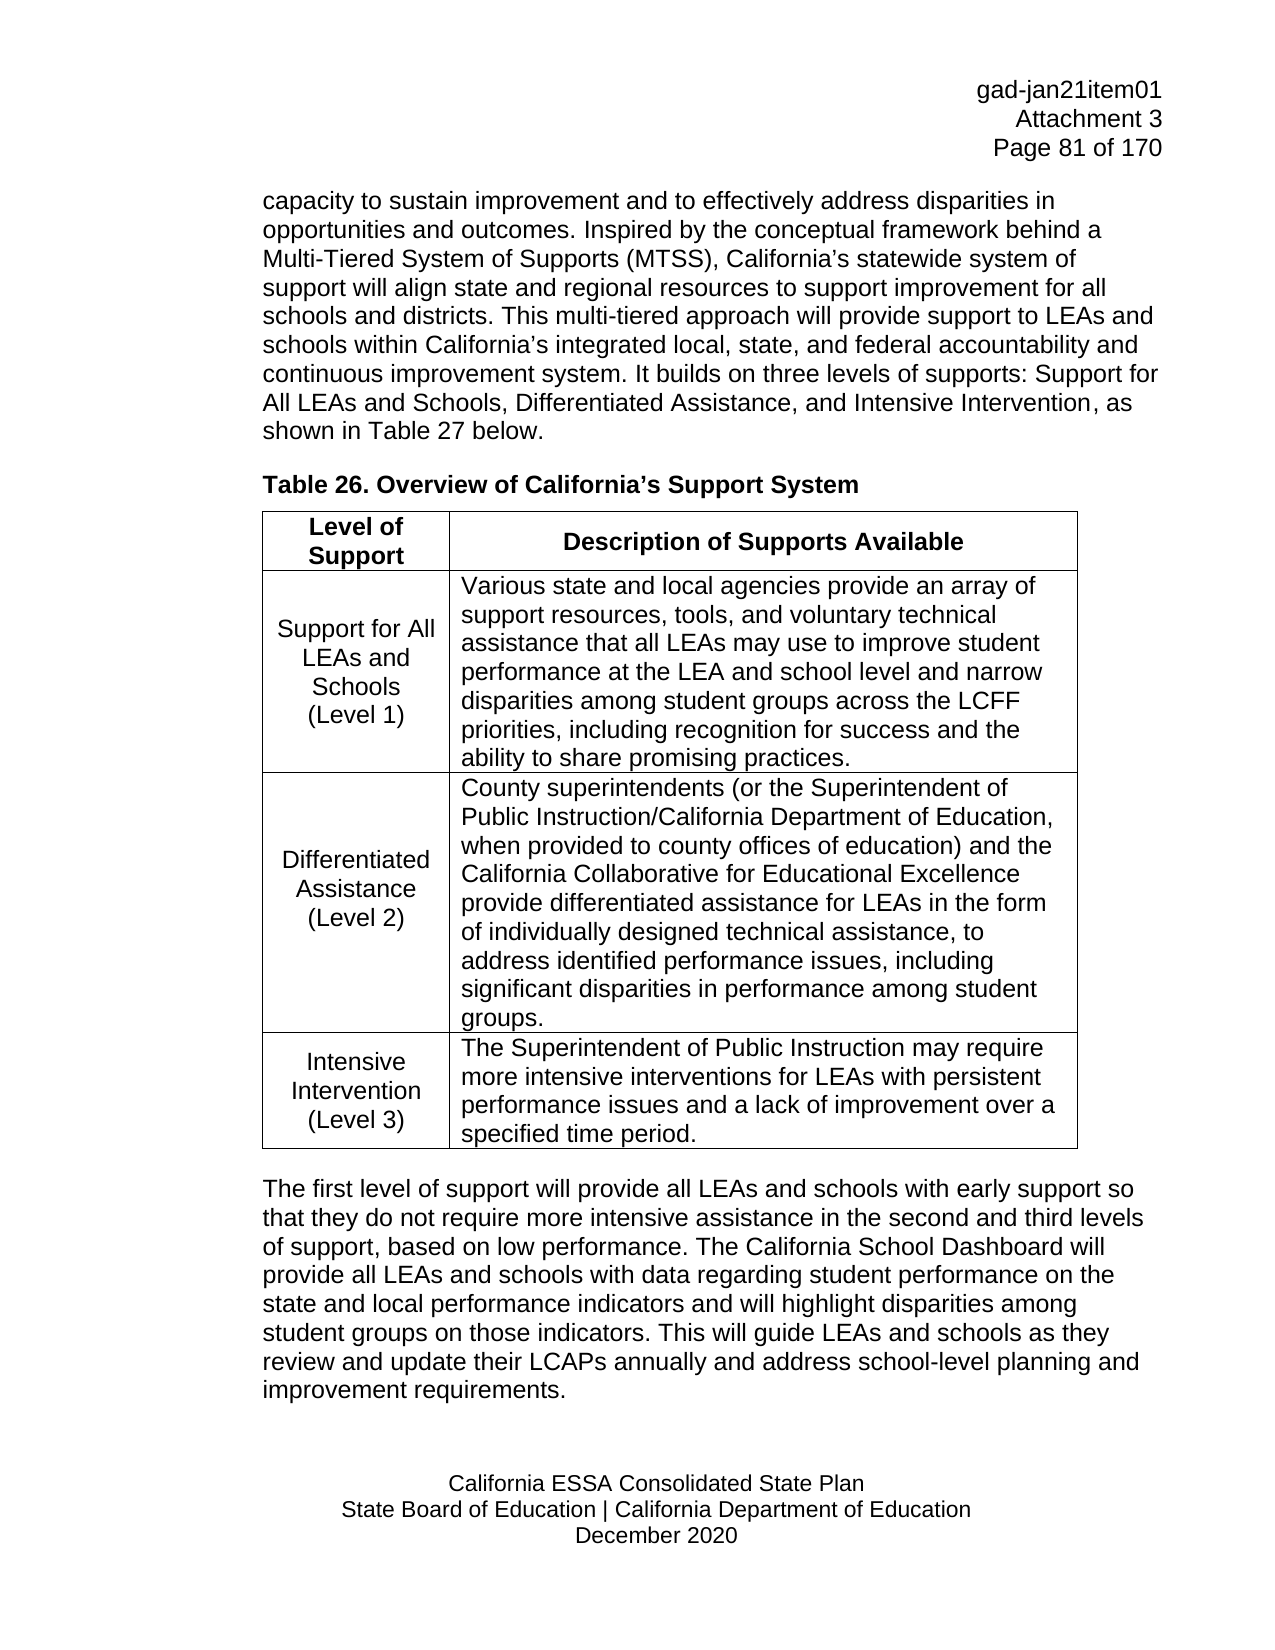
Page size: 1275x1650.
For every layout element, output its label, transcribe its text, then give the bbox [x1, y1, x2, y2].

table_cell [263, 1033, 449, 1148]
text The first level of support will provide all LEAs and schools with early support so that they do not require more intensive assistance in the second and third levels of support, based on low performance. The California School Dashboard will provide all LEAs and schools with data regarding student performance on the state and local performance indicators and will highlight disparities among student groups on those indicators. This will guide LEAs and schools as they review and update their LCAPs annually and address school-level planning and improvement requirements. [262, 1174, 1162, 1404]
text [262, 186, 1162, 445]
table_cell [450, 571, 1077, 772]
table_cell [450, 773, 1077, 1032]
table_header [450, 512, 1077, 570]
text Table 26. Overview of California’s Support System [262, 470, 1162, 499]
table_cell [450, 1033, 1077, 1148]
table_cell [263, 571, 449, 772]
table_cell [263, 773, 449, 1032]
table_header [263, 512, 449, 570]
